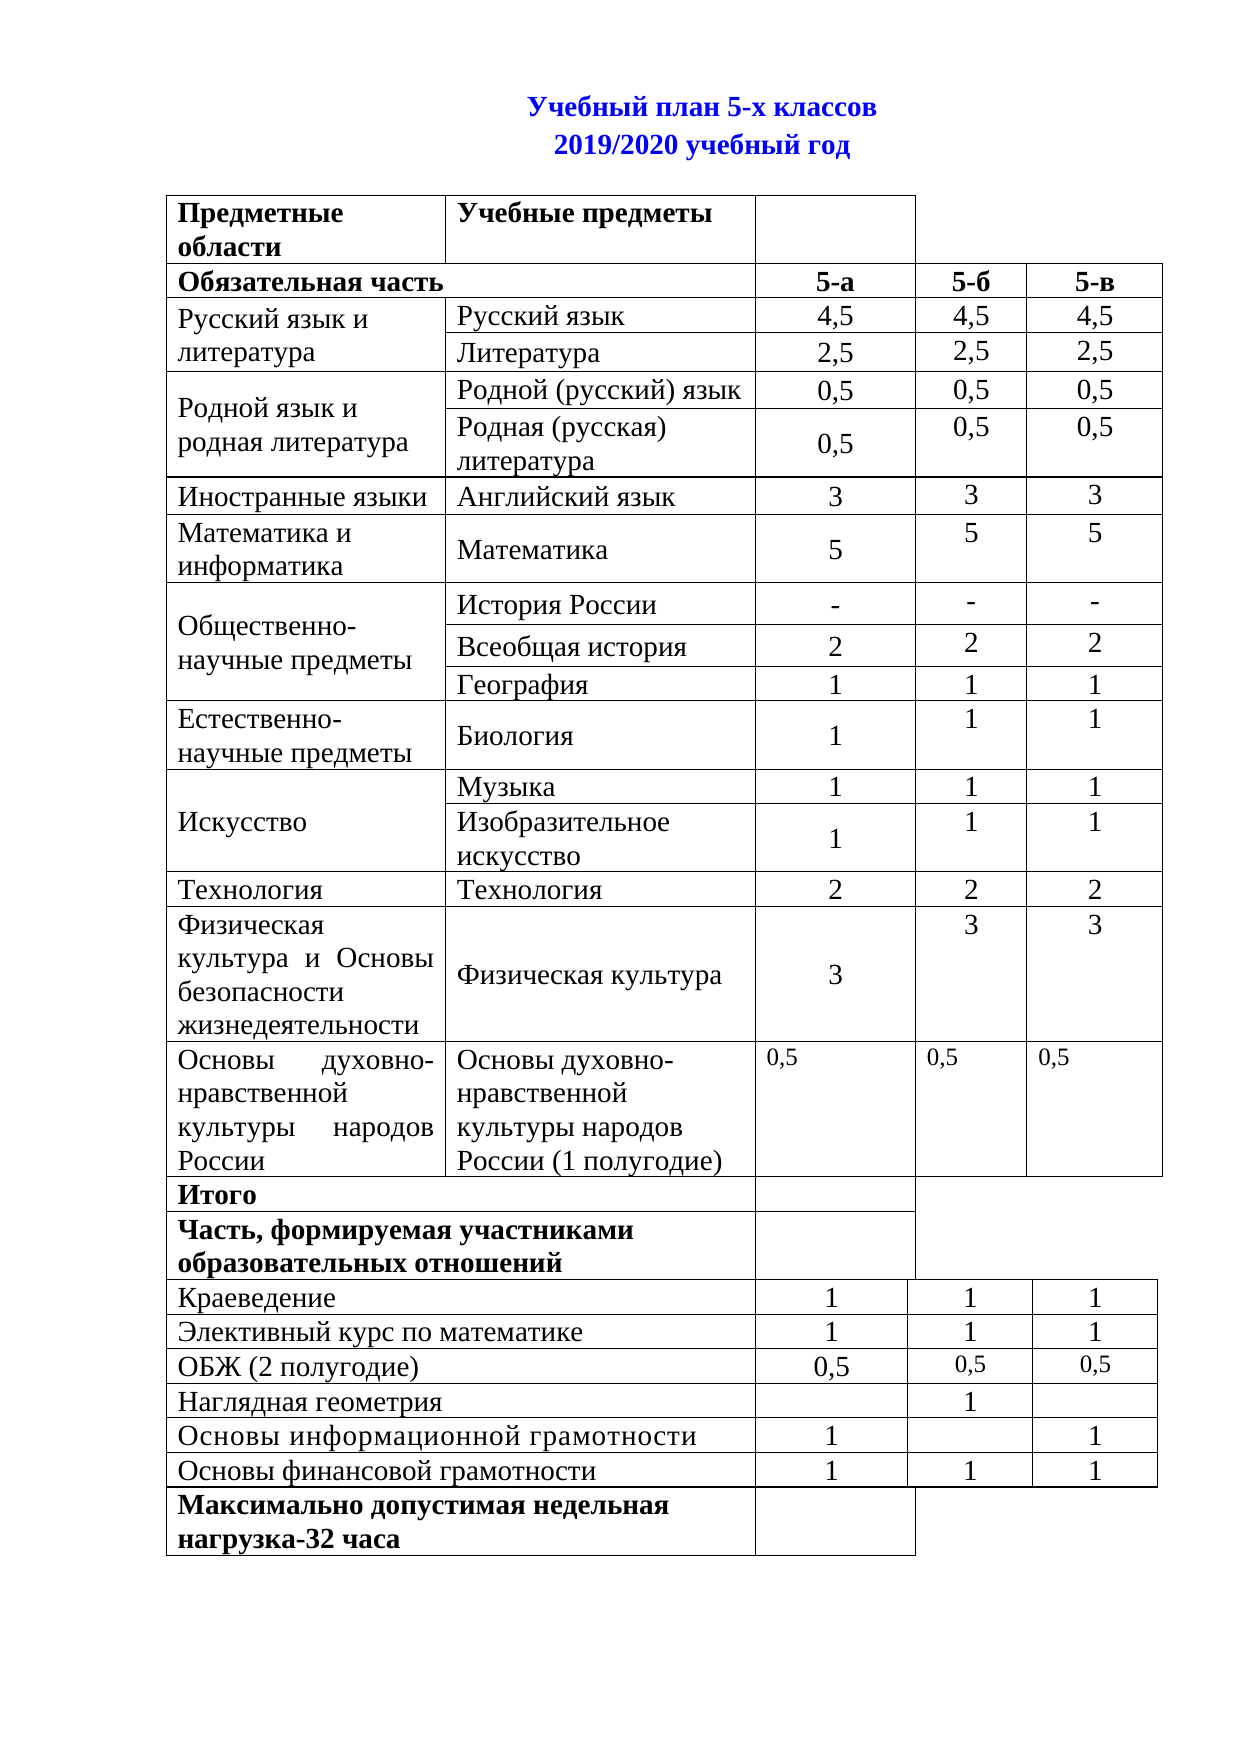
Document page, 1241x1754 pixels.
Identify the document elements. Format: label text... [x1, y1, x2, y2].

table_cell 1 [908, 1384, 1032, 1417]
table_cell 1 [756, 804, 915, 871]
table_cell 5-в [1027, 264, 1162, 297]
table_cell Технология [167, 872, 445, 906]
table_cell 0,5 [908, 1349, 1032, 1383]
table_cell 3 [1027, 907, 1162, 1041]
table_cell 0,5 [756, 372, 915, 408]
table_cell 1 [1033, 1453, 1157, 1486]
table_header Предметные области [167, 196, 445, 263]
table_cell Технология [446, 872, 755, 906]
table_cell [908, 1418, 1032, 1452]
table_cell 1 [916, 701, 1026, 768]
table_cell - [916, 583, 1026, 624]
table_cell 1 [916, 667, 1026, 700]
table_cell 1 [1027, 667, 1162, 700]
table_cell 0,5 [756, 1349, 907, 1383]
table_cell Родная (русская) литература [446, 409, 755, 476]
table_cell Максимально допустимая недельная нагрузка-32 часа [167, 1488, 755, 1554]
table_cell Математика и информатика [167, 515, 445, 582]
table_cell 2 [1027, 872, 1162, 906]
table_cell Основы информационной грамотности [167, 1418, 755, 1452]
table_cell 4,5 [756, 298, 915, 332]
table_cell 0,5 [1033, 1349, 1157, 1383]
table_cell 0,5 [1027, 409, 1162, 476]
table_cell - [756, 583, 915, 624]
table_cell 3 [916, 478, 1026, 514]
table_cell 2,5 [756, 333, 915, 371]
table_cell 1 [908, 1453, 1032, 1486]
table_cell [756, 1384, 907, 1417]
table_cell 2 [916, 625, 1026, 666]
table_cell 5 [916, 515, 1026, 582]
table_cell - [1027, 583, 1162, 624]
list Учебный план 5-х классов [252, 89, 1152, 122]
table_cell Русский язык [446, 298, 755, 332]
table_cell Родной (русский) язык [446, 372, 755, 408]
table_cell 1 [756, 1315, 907, 1348]
table_cell 1 [756, 1453, 907, 1486]
table_cell 1 [1033, 1418, 1157, 1452]
table_cell 2 [916, 872, 1026, 906]
table_cell Общественно-научные предметы [167, 583, 445, 700]
table_cell 1 [916, 770, 1026, 803]
table_cell ОБЖ (2 полугодие) [167, 1349, 755, 1383]
table_cell Естественно-научные предметы [167, 701, 445, 768]
table_cell Наглядная геометрия [167, 1384, 755, 1417]
table_cell 0,5 [916, 409, 1026, 476]
table_header Учебные предметы [446, 196, 755, 263]
table_cell 3 [1027, 478, 1162, 514]
table_cell 0,5 [916, 372, 1026, 408]
table_cell 0,5 [916, 1042, 1026, 1176]
table_cell 2,5 [916, 333, 1026, 371]
table_cell Всеобщая история [446, 625, 755, 666]
table_cell 5-а [756, 264, 915, 297]
table_cell Физическая культура [446, 907, 755, 1041]
table_cell 4,5 [916, 298, 1026, 332]
table_cell Основы духовно-нравственной культуры народов России [167, 1042, 445, 1176]
table_cell 0,5 [756, 409, 915, 476]
table_cell Основы финансовой грамотности [167, 1453, 755, 1486]
table_cell 5-б [916, 264, 1026, 297]
table_cell Основы духовно-нравственной культуры народов России (1 полугодие) [446, 1042, 755, 1176]
table_cell Иностранные языки [167, 478, 445, 514]
table_cell Часть, формируемая участниками образовательных отношений [167, 1212, 755, 1279]
table_cell 1 [1027, 770, 1162, 803]
table_cell Русский язык и литература [167, 298, 445, 371]
table_cell Английский язык [446, 478, 755, 514]
table_cell Родной язык и родная литература [167, 372, 445, 476]
table_cell Литература [446, 333, 755, 371]
table_cell 1 [1033, 1315, 1157, 1348]
table_cell 3 [756, 907, 915, 1041]
table_cell 5 [1027, 515, 1162, 582]
table_cell 1 [756, 701, 915, 768]
table_cell 0,5 [1027, 372, 1162, 408]
table_cell 0,5 [1027, 1042, 1162, 1176]
table_cell 1 [756, 1280, 907, 1313]
table_cell Элективный курс по математике [167, 1315, 755, 1348]
table_cell 1 [1027, 804, 1162, 871]
table_cell Обязательная часть [167, 264, 755, 297]
table_cell 5 [756, 515, 915, 582]
table_cell Музыка [446, 770, 755, 803]
table_cell 1 [756, 770, 915, 803]
table_cell Изобразительное искусство [446, 804, 755, 871]
table_cell 3 [756, 478, 915, 514]
table_cell [1033, 1384, 1157, 1417]
table_cell 2 [756, 625, 915, 666]
table_cell 0,5 [756, 1042, 915, 1176]
table_cell [756, 1488, 915, 1554]
table_cell Краеведение [167, 1280, 755, 1313]
table_cell 4,5 [1027, 298, 1162, 332]
table_cell 1 [908, 1280, 1032, 1313]
table_cell 1 [756, 1418, 907, 1452]
table_cell 3 [916, 907, 1026, 1041]
table_cell 1 [756, 667, 915, 700]
table_cell 1 [916, 804, 1026, 871]
list 2019/2020 учебный год [252, 127, 1152, 161]
table_cell [756, 1177, 915, 1211]
table_cell [756, 1212, 915, 1279]
table_cell География [446, 667, 755, 700]
table_cell Физическая культура и Основы безопасности жизнедеятельности [167, 907, 445, 1041]
table_cell 2,5 [1027, 333, 1162, 371]
table_cell 1 [1033, 1280, 1157, 1313]
table_cell 1 [908, 1315, 1032, 1348]
table_cell 1 [1027, 701, 1162, 768]
table_cell 2 [756, 872, 915, 906]
table_cell История России [446, 583, 755, 624]
table_cell Итого [167, 1177, 755, 1211]
table_cell Математика [446, 515, 755, 582]
table_header [756, 196, 915, 263]
table_cell Искусство [167, 770, 445, 871]
table_cell Биология [446, 701, 755, 768]
table_cell 2 [1027, 625, 1162, 666]
